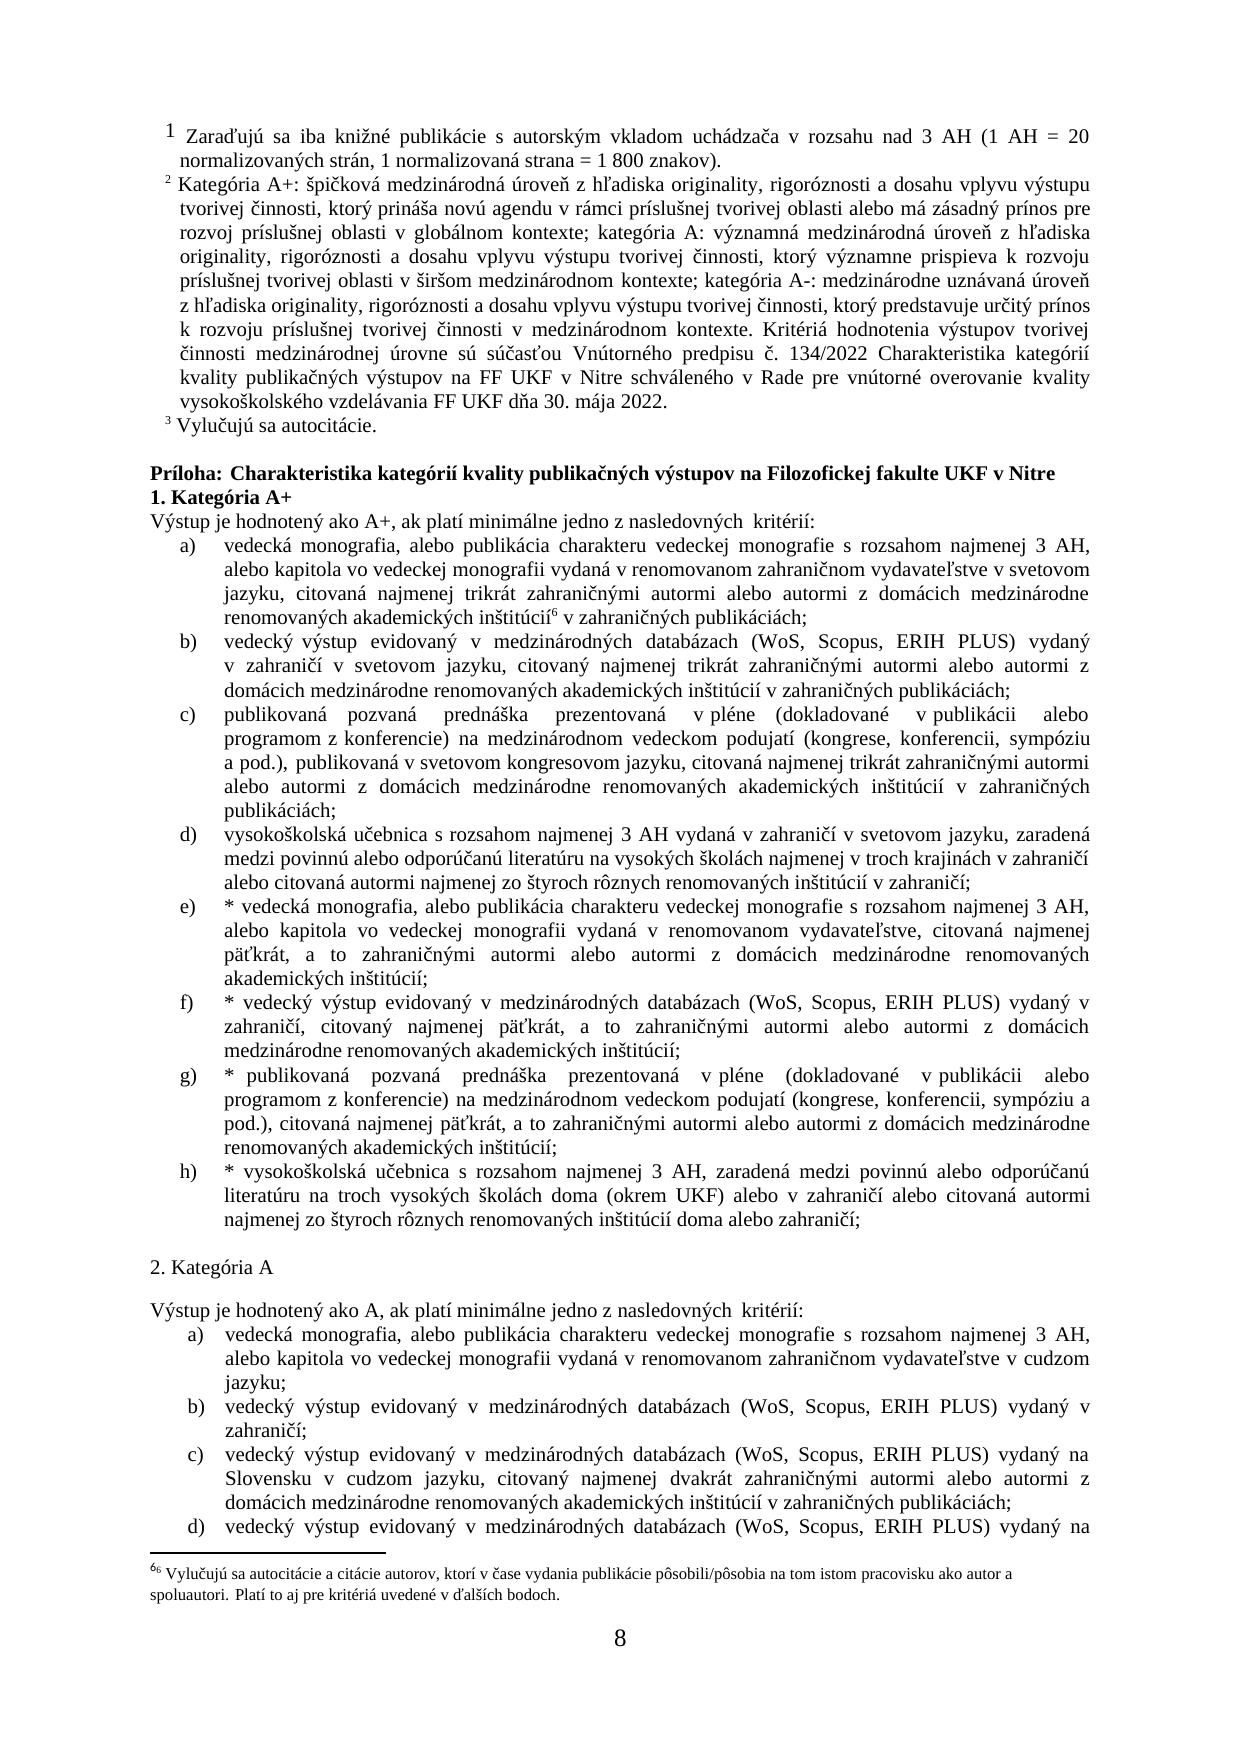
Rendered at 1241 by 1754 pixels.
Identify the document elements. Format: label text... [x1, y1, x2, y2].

list vedecká monografia, alebo publikácia charakteru vedeckej monografie s rozsahom najmenej 3 AH, alebo kapitola vo vedeckej monografii vydaná v renomovanom zahraničnom vydavateľstve v cudzom jazyku; [187, 1322, 1090, 1394]
text Výstup je hodnotený ako A, ak platí minimálne jedno z nasledovných kritérií: [150, 1298, 1090, 1322]
list * vedecký výstup evidovaný v medzinárodných databázach (WoS, Scopus, ERIH PLUS) vydaný v zahraničí, citovaný najmenej päťkrát, a to zahraničnými autormi alebo autormi z domácich medzinárodne renomovaných akademických inštitúcií; [179, 990, 1090, 1062]
text 2 Kategória A+: špičková medzinárodná úroveň z hľadiska originality, rigoróznosti a dosahu vplyvu výstupu tvorivej činnosti, ktorý prináša novú agendu v rámci príslušnej tvorivej oblasti alebo má zásadný prínos pre rozvoj príslušnej oblasti v globálnom kontexte; kategória A: významná medzinárodná úroveň z hľadiska originality, rigoróznosti a dosahu vplyvu výstupu tvorivej činnosti, ktorý významne prispieva k rozvoju príslušnej tvorivej oblasti v širšom medzinárodnom kontexte; kategória A-: medzinárodne uznávaná úroveň z hľadiska originality, rigoróznosti a dosahu vplyvu výstupu tvorivej činnosti, ktorý predstavuje určitý prínos k rozvoju príslušnej tvorivej činnosti v medzinárodnom kontexte. Kritériá hodnotenia výstupov tvorivej činnosti medzinárodnej úrovne sú súčasťou Vnútorného predpisu č. 134/2022 Charakteristika kategórií kvality publikačných výstupov na FF UKF v Nitre schváleného v Rade pre vnútorné overovanie kvality vysokoškolského vzdelávania FF UKF dňa 30. mája 2022. [165, 172, 1090, 413]
list vedecký výstup evidovaný v medzinárodných databázach (WoS, Scopus, ERIH PLUS) vydaný v zahraničí; [187, 1394, 1090, 1442]
list vysokoškolská učebnica s rozsahom najmenej 3 AH vydaná v zahraničí v svetovom jazyku, zaradená medzi povinnú alebo odporúčanú literatúru na vysokých školách najmenej v troch krajinách v zahraničí alebo citovaná autormi najmenej zo štyroch rôznych renomovaných inštitúcií v zahraničí; [179, 822, 1090, 894]
text Výstup je hodnotený ako A+, ak platí minimálne jedno z nasledovných kritérií: [150, 509, 1090, 533]
list * vedecká monografia, alebo publikácia charakteru vedeckej monografie s rozsahom najmenej 3 AH, alebo kapitola vo vedeckej monografii vydaná v renomovanom vydavateľstve, citovaná najmenej päťkrát, a to zahraničnými autormi alebo autormi z domácich medzinárodne renomovaných akademických inštitúcií; [179, 894, 1090, 990]
list vedecká monografia, alebo publikácia charakteru vedeckej monografie s rozsahom najmenej 3 AH, alebo kapitola vo vedeckej monografii vydaná v renomovanom zahraničnom vydavateľstve v svetovom jazyku, citovaná najmenej trikrát zahraničnými autormi alebo autormi z domácich medzinárodne renomovaných akademických inštitúcií6 v zahraničných publikáciách; [179, 533, 1090, 629]
text 3 Vylučujú sa autocitácie. [165, 413, 1090, 437]
list 1. Kategória A+ [150, 485, 1090, 509]
list * publikovaná pozvaná prednáška prezentovaná v pléne (dokladované v publikácii alebo programom z konferencie) na medzinárodnom vedeckom podujatí (kongrese, konferencii, sympóziu a pod.), citovaná najmenej päťkrát, a to zahraničnými autormi alebo autormi z domácich medzinárodne renomovaných akademických inštitúcií; [179, 1062, 1090, 1159]
subtitle Príloha: Charakteristika kategórií kvality publikačných výstupov na Filozofickej fakulte UKF v Nitre [150, 461, 1090, 485]
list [187, 1514, 1090, 1538]
list vedecký výstup evidovaný v medzinárodných databázach (WoS, Scopus, ERIH PLUS) vydaný v zahraničí v svetovom jazyku, citovaný najmenej trikrát zahraničnými autormi alebo autormi z domácich medzinárodne renomovaných akademických inštitúcií v zahraničných publikáciách; [179, 629, 1090, 702]
list publikovaná pozvaná prednáška prezentovaná v pléne (dokladované v publikácii alebo programom z konferencie) na medzinárodnom vedeckom podujatí (kongrese, konferencii, sympóziu a pod.), publikovaná v svetovom kongresovom jazyku, citovaná najmenej trikrát zahraničnými autormi alebo autormi z domácich medzinárodne renomovaných akademických inštitúcií v zahraničných publikáciách; [179, 702, 1090, 822]
text 1 Zaraďujú sa iba knižné publikácie s autorským vkladom uchádzača v rozsahu nad 3 AH (1 AH = 20 normalizovaných strán, 1 normalizovaná strana = 1 800 znakov). [165, 118, 1090, 172]
text 2. Kategória A [150, 1255, 1090, 1279]
list * vysokoškolská učebnica s rozsahom najmenej 3 AH, zaradená medzi povinnú alebo odporúčanú literatúru na troch vysokých školách doma (okrem UKF) alebo v zahraničí alebo citovaná autormi najmenej zo štyroch rôznych renomovaných inštitúcií doma alebo zahraničí; [179, 1159, 1090, 1231]
list vedecký výstup evidovaný v medzinárodných databázach (WoS, Scopus, ERIH PLUS) vydaný na Slovensku v cudzom jazyku, citovaný najmenej dvakrát zahraničnými autormi alebo autormi z domácich medzinárodne renomovaných akademických inštitúcií v zahraničných publikáciách; [187, 1442, 1090, 1514]
